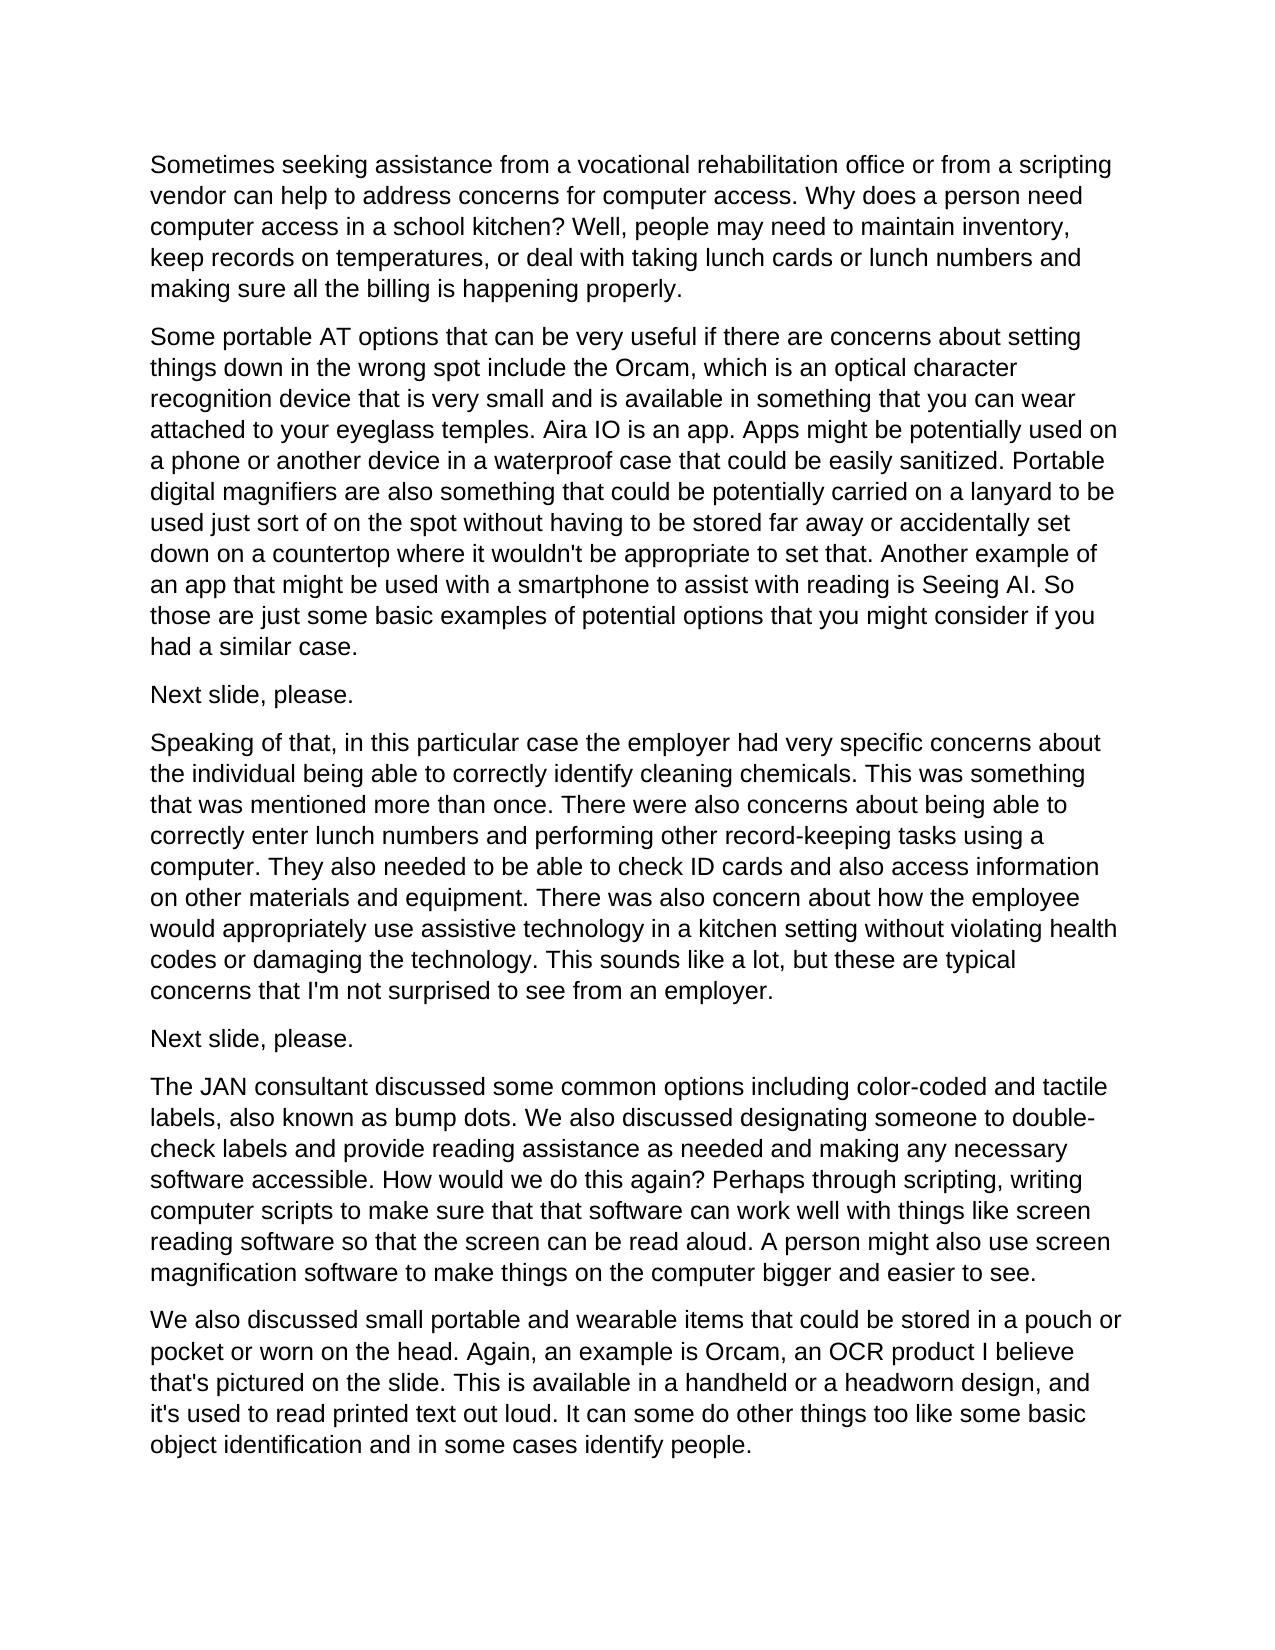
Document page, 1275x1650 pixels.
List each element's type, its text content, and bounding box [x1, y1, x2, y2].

text The JAN consultant discussed some common options including color-coded and tactile labels, also known as bump dots. We also discussed designating someone to double-check labels and provide reading assistance as needed and making any necessary software accessible. How would we do this again? Perhaps through scripting, writing computer scripts to make sure that that software can work well with things like screen reading software so that the screen can be read aloud. A person might also use screen magnification software to make things on the computer bigger and easier to see. [150, 1071, 1125, 1286]
text Speaking of that, in this particular case the employer had very specific concerns about the individual being able to correctly identify cleaning chemicals. This was something that was mentioned more than once. There were also concerns about being able to correctly enter lunch numbers and performing other record-keeping tasks using a computer. They also needed to be able to check ID cards and also access information on other materials and equipment. There was also concern about how the employee would appropriately use assistive technology in a kitchen setting without violating health codes or damaging the technology. This sounds like a lot, but these are typical concerns that I'm not surprised to see from an employer. [150, 728, 1125, 1005]
text Next slide, please. [150, 1024, 1125, 1052]
text Some portable AT options that can be very useful if there are concerns about setting things down in the wrong spot include the Orcam, which is an optical character recognition device that is very small and is available in something that you can wear attached to your eyeglass temples. Aira IO is an app. Apps might be potentially used on a phone or another device in a waterproof case that could be easily sanitized. Portable digital magnifiers are also something that could be potentially carried on a lanyard to be used just sort of on the spot without having to be stored far away or accidentally set down on a countertop where it wouldn't be appropriate to set that. Another example of an app that might be used with a smartphone to assist with reading is Seeing AI. So those are just some basic examples of potential options that you might consider if you had a similar case. [150, 322, 1125, 661]
text Next slide, please. [150, 680, 1125, 709]
text We also discussed small portable and wearable items that could be stored in a pouch or pocket or worn on the head. Again, an example is Orcam, an OCR product I believe that's pictured on the slide. This is available in a handheld or a headworn design, and it's used to read printed text out loud. It can some do other things too like some basic object identification and in some cases identify people. [150, 1305, 1125, 1458]
text Sometimes seeking assistance from a vocational rehabilitation office or from a scripting vendor can help to address concerns for computer access. Why does a person need computer access in a school kitchen? Well, people may need to maintain inventory, keep records on temperatures, or deal with taking lunch cards or lunch numbers and making sure all the billing is happening properly. [150, 150, 1125, 303]
